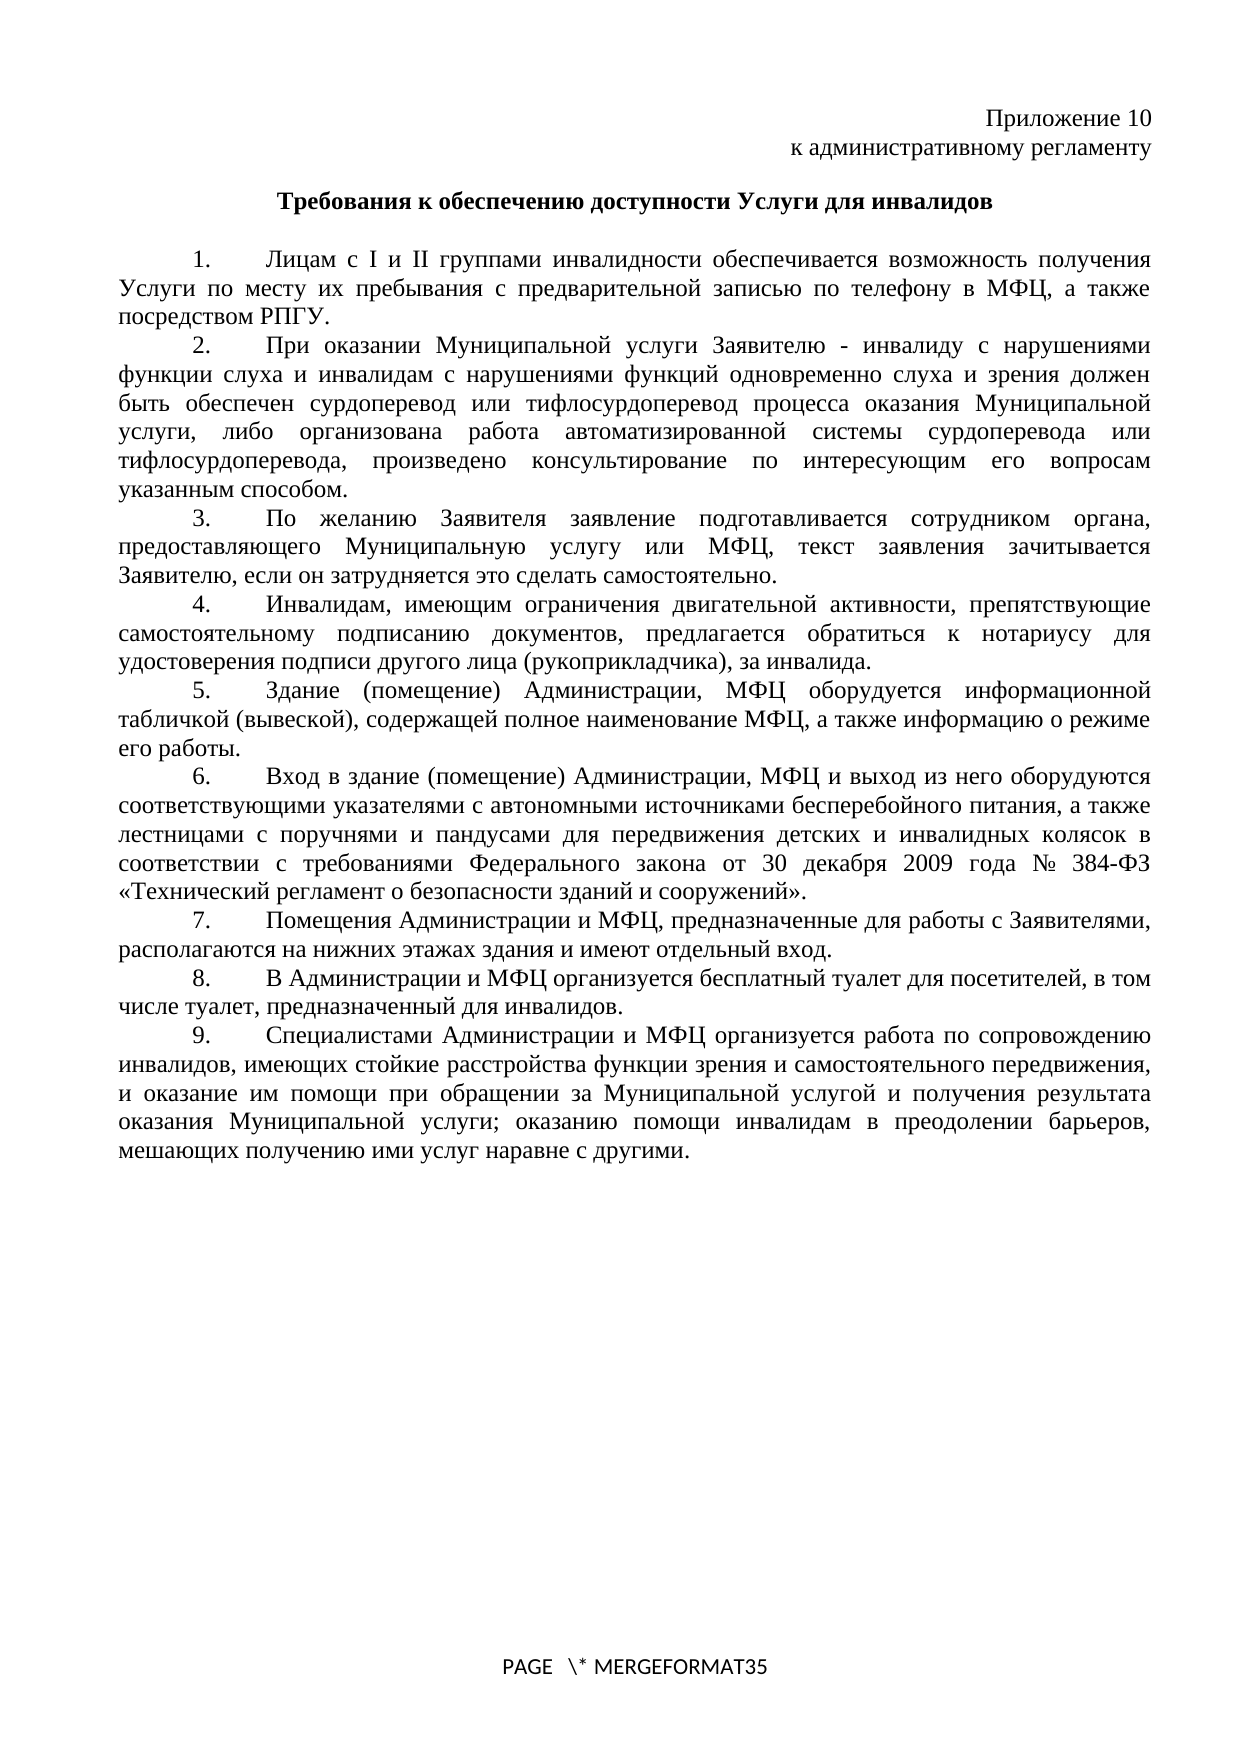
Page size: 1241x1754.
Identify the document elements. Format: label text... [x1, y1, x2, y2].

text По желанию Заявителя заявление подготавливается сотрудником органа, предоставляющего Муниципальную услугу или МФЦ, текст заявления зачитывается Заявителю, если он затрудняется это сделать самостоятельно. [118, 503, 1152, 589]
text Инвалидам, имеющим ограничения двигательной активности, препятствующие самостоятельному подписанию документов, предлагается обратиться к нотариусу для удостоверения подписи другого лица (рукоприкладчика), за инвалида. [118, 589, 1152, 675]
text Приложение 10 [118, 103, 1152, 132]
text Здание (помещение) Администрации, МФЦ оборудуется информационной табличкой (вывеской), содержащей полное наименование МФЦ, а также информацию о режиме его работы. [118, 675, 1152, 761]
text Требования к обеспечению доступности Услуги для инвалидов [118, 186, 1152, 214]
list Лицам с I и II группами инвалидности обеспечивается возможность получения Услуги по месту их пребывания с предварительной записью по телефону в МФЦ, а также посредством РПГУ. [118, 244, 1152, 330]
text При оказании Муниципальной услуги Заявителю - инвалиду с нарушениями функции слуха и инвалидам с нарушениями функций одновременно слуха и зрения должен быть обеспечен сурдоперевод или тифлосурдоперевод процесса оказания Муниципальной услуги, либо организована работа автоматизированной системы сурдоперевода или тифлосурдоперевода, произведено консультирование по интересующим его вопросам указанным способом. [118, 330, 1152, 503]
text В Администрации и МФЦ организуется бесплатный туалет для посетителей, в том числе туалет, предназначенный для инвалидов. [118, 963, 1152, 1020]
text Помещения Администрации и МФЦ, предназначенные для работы с Заявителями, располагаются на нижних этажах здания и имеют отдельный вход. [118, 905, 1152, 963]
text Вход в здание (помещение) Администрации, МФЦ и выход из него оборудуются соответствующими указателями с автономными источниками бесперебойного питания, а также лестницами с поручнями и пандусами для передвижения детских и инвалидных колясок в соответствии с требованиями Федерального закона от 30 декабря 2009 года № 384-ФЗ «Технический регламент о безопасности зданий и сооружений». [118, 761, 1152, 905]
text Специалистами Администрации и МФЦ организуется работа по сопровождению инвалидов, имеющих стойкие расстройства функции зрения и самостоятельного передвижения, и оказание им помощи при обращении за Муниципальной услугой и получения результата оказания Муниципальной услуги; оказанию помощи инвалидам в преодолении барьеров, мешающих получению ими услуг наравне с другими. [118, 1020, 1152, 1164]
text к административному регламенту [118, 132, 1152, 161]
